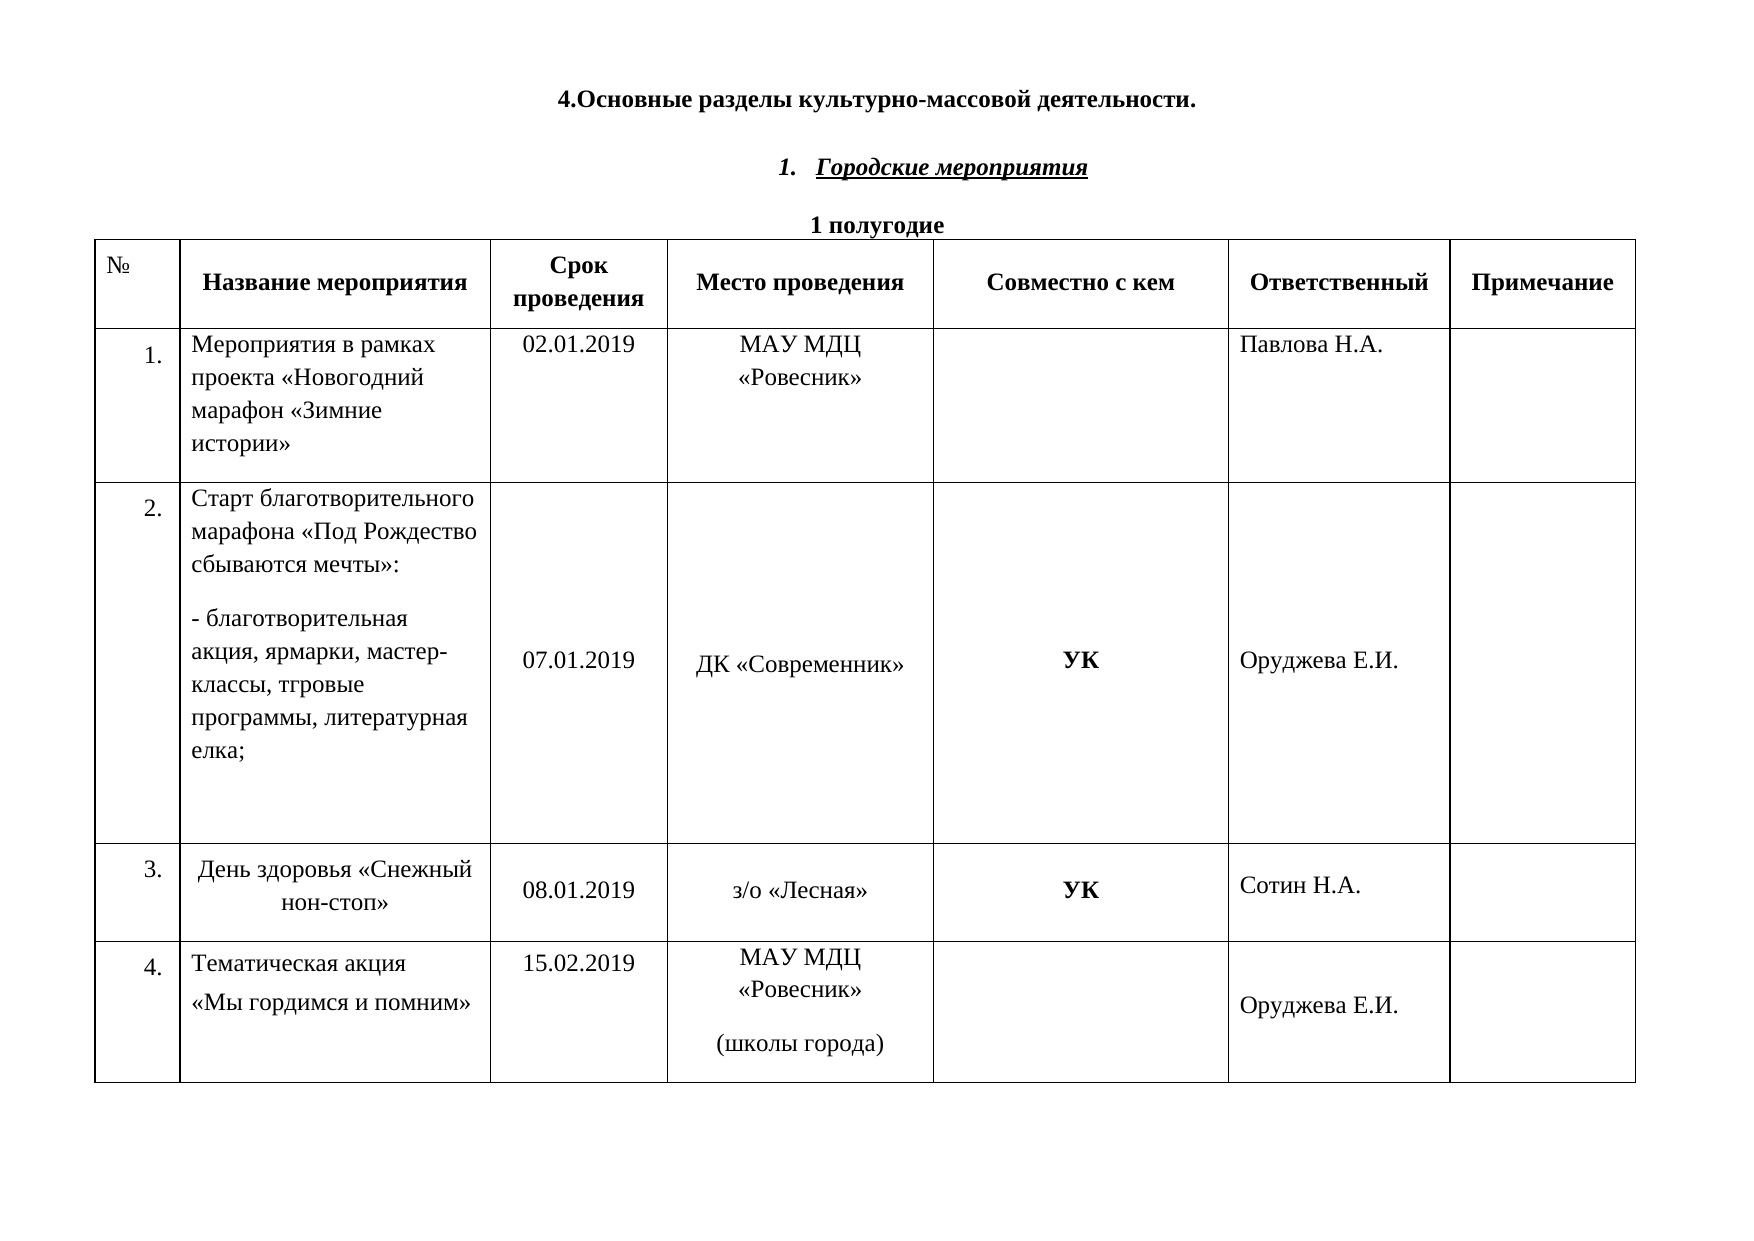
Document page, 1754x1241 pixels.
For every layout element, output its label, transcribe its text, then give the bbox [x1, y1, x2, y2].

table_cell [1451, 844, 1635, 941]
table_cell [96, 942, 179, 1082]
table_cell [1451, 942, 1635, 1082]
table_cell [96, 329, 179, 482]
table_cell 02.01.2019 [491, 329, 667, 482]
table_cell Оруджева Е.И. [1229, 942, 1449, 1082]
table_cell Старт благотворительного марафона «Под Рождество сбываются мечты»: - благотворительная акция, ярмарки, мастер-классы, тгровые программы, литературная елка; [181, 483, 490, 843]
table_cell 07.01.2019 [491, 483, 667, 843]
table_cell [934, 329, 1228, 482]
table_cell УК [934, 844, 1228, 941]
table_cell МАУ МДЦ «Ровесник» [668, 329, 933, 482]
table_header Примечание [1451, 240, 1635, 328]
table_cell Мероприятия в рамках проекта «Новогодний марафон «Зимние истории» [181, 329, 490, 482]
table_cell Тематическая акция «Мы гордимся и помним» [181, 942, 490, 1082]
table_cell День здоровья «Снежный нон-стоп» [181, 844, 490, 941]
table_header Название мероприятия [181, 240, 490, 328]
table_header Ответственный [1229, 240, 1449, 328]
table_header Место проведения [668, 240, 933, 328]
text 1 полугодие [118, 210, 1636, 239]
table_cell МАУ МДЦ «Ровесник» (школы города) [668, 942, 933, 1082]
table_cell ДК «Современник» [668, 483, 933, 843]
table_cell [934, 942, 1228, 1082]
table_cell 08.01.2019 [491, 844, 667, 941]
table_cell [1451, 329, 1635, 482]
table_cell з/о «Лесная» [668, 844, 933, 941]
table_header № [96, 240, 179, 328]
text 4.Основные разделы культурно-массовой деятельности. [118, 84, 1636, 113]
table_cell 15.02.2019 [491, 942, 667, 1082]
table_header Совместно с кем [934, 240, 1228, 328]
table_cell Оруджева Е.И. [1229, 483, 1449, 843]
table_cell Сотин Н.А. [1229, 844, 1449, 941]
table_cell УК [934, 483, 1228, 843]
table_cell [96, 483, 179, 843]
table_cell Павлова Н.А. [1229, 329, 1449, 482]
table_header Срок проведения [491, 240, 667, 328]
table_cell [1451, 483, 1635, 843]
list Городские мероприятия [231, 152, 1636, 181]
table_cell [96, 844, 179, 941]
